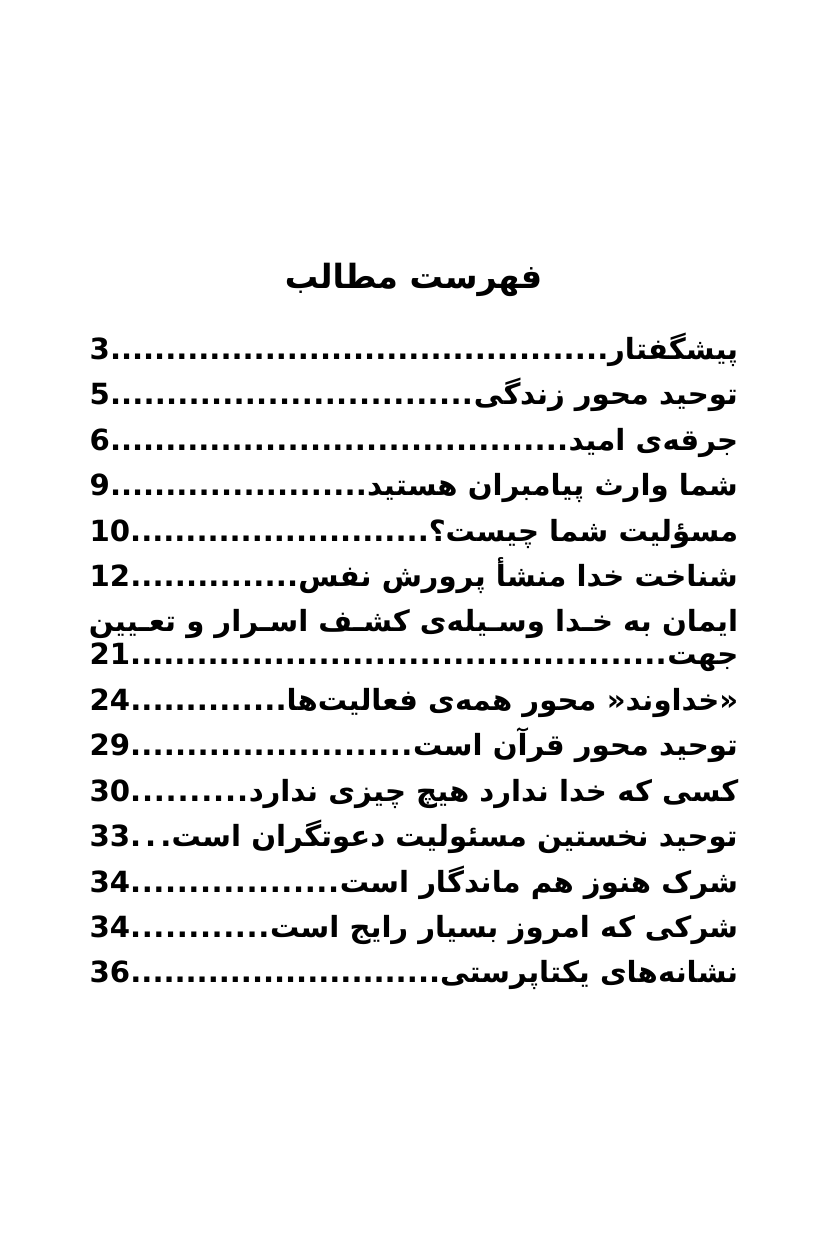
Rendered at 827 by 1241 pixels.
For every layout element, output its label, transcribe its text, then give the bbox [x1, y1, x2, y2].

text مسؤلیت شما چیست؟ 10 [89, 515, 738, 548]
text فهرست مطالب [89, 258, 738, 296]
text شرک هنوز هم ماندگار است 34 [89, 866, 738, 899]
text ایمان به‌ خدا وسیله‌ی کشف اسرار و تعیین جهت 21 [89, 606, 738, 672]
text شرکی که‌ امروز بسیار رایج است 34 [89, 911, 738, 944]
text کسی که‌ خدا ندارد هیچ چیزی ندارد 30 [89, 775, 738, 808]
text پیشگفتار 3 [89, 333, 738, 366]
text شناخت خدا منشأ پرورش نفس 12 [89, 560, 738, 593]
text توحید محور قرآن است 29 [89, 729, 738, 762]
text توحید محور زندگی 5 [89, 378, 738, 411]
text شما وارث پیامبران هستید 9 [89, 469, 738, 502]
text توحید نخستین مسئولیت دعوتگران است 33 [89, 820, 738, 853]
text نشانه‌های یکتاپرستی 36 [89, 957, 738, 989]
text «خداوند‌« محور همه‌ی فعالیت‌ها 24 [89, 684, 738, 717]
text جرقه‌ی امید 6 [89, 424, 738, 457]
